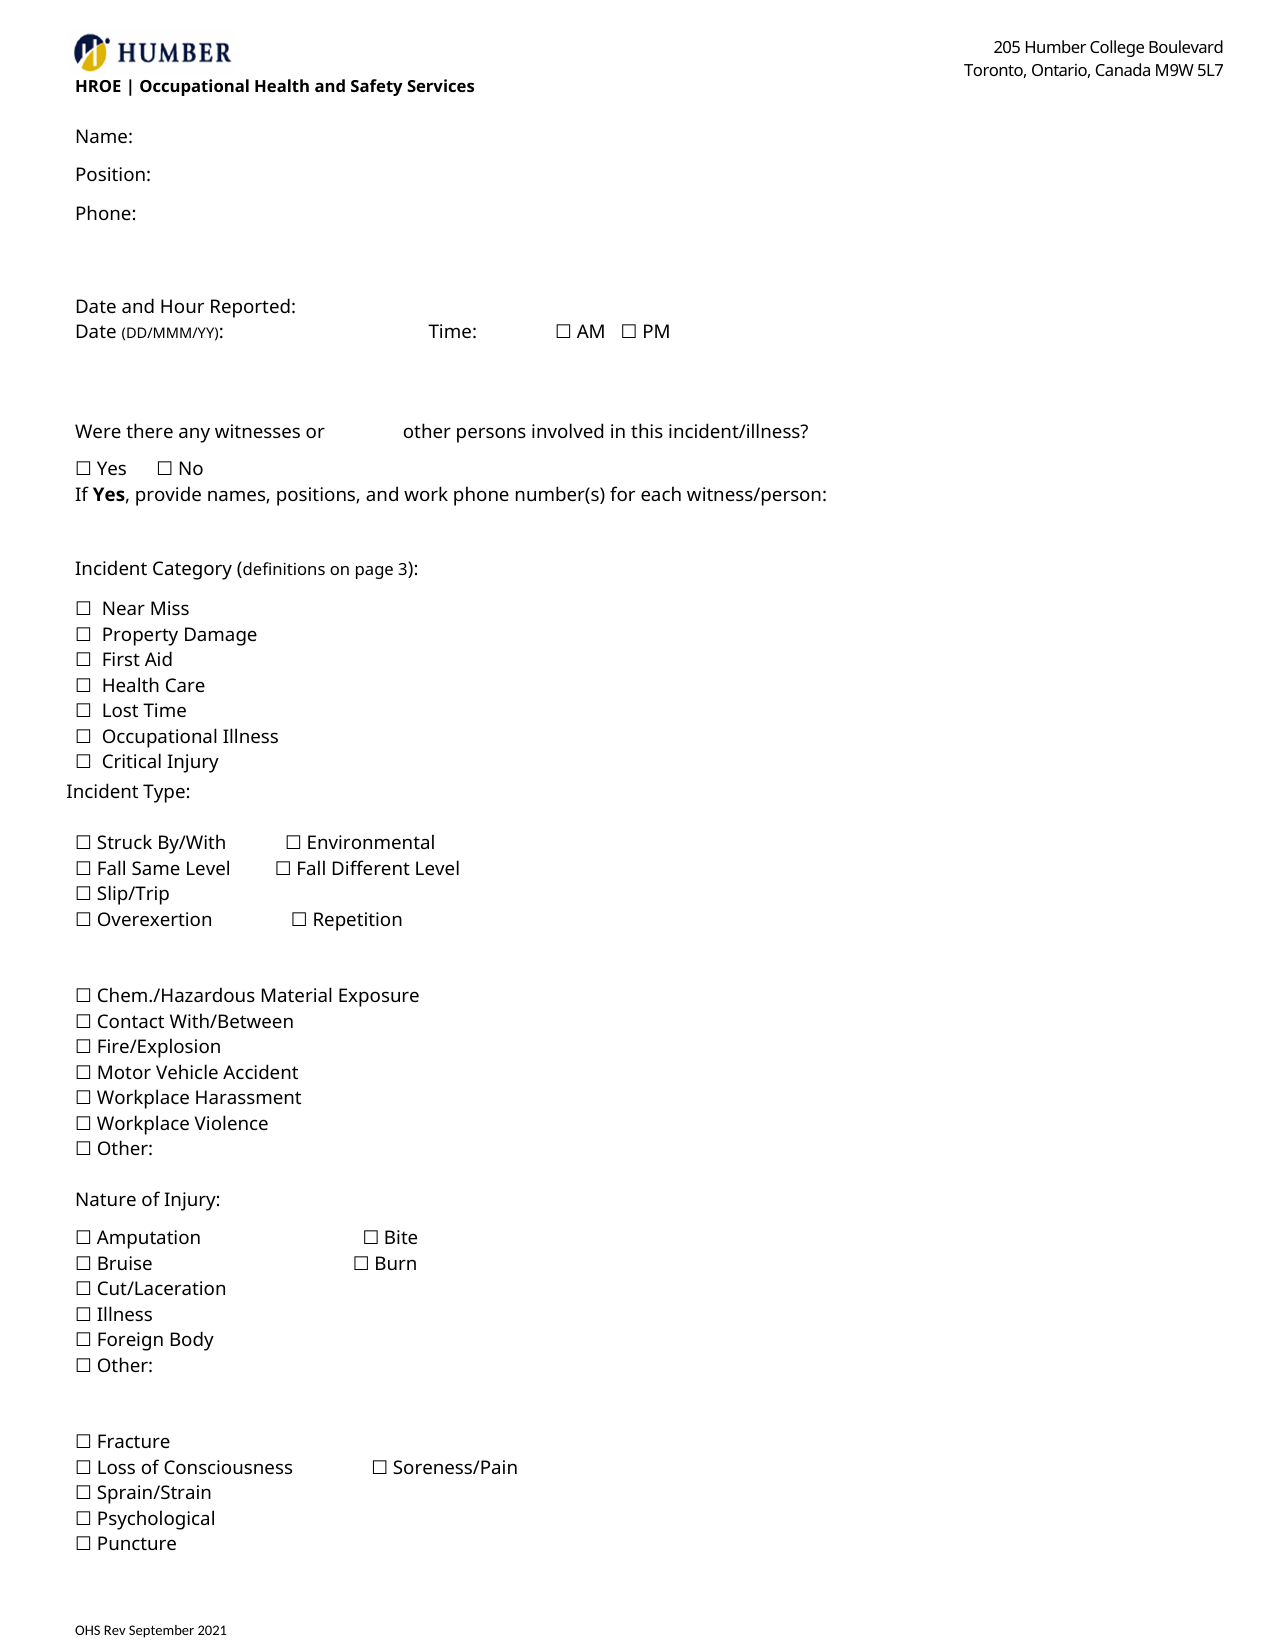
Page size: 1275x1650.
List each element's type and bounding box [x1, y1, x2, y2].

picture [70, 28, 235, 74]
